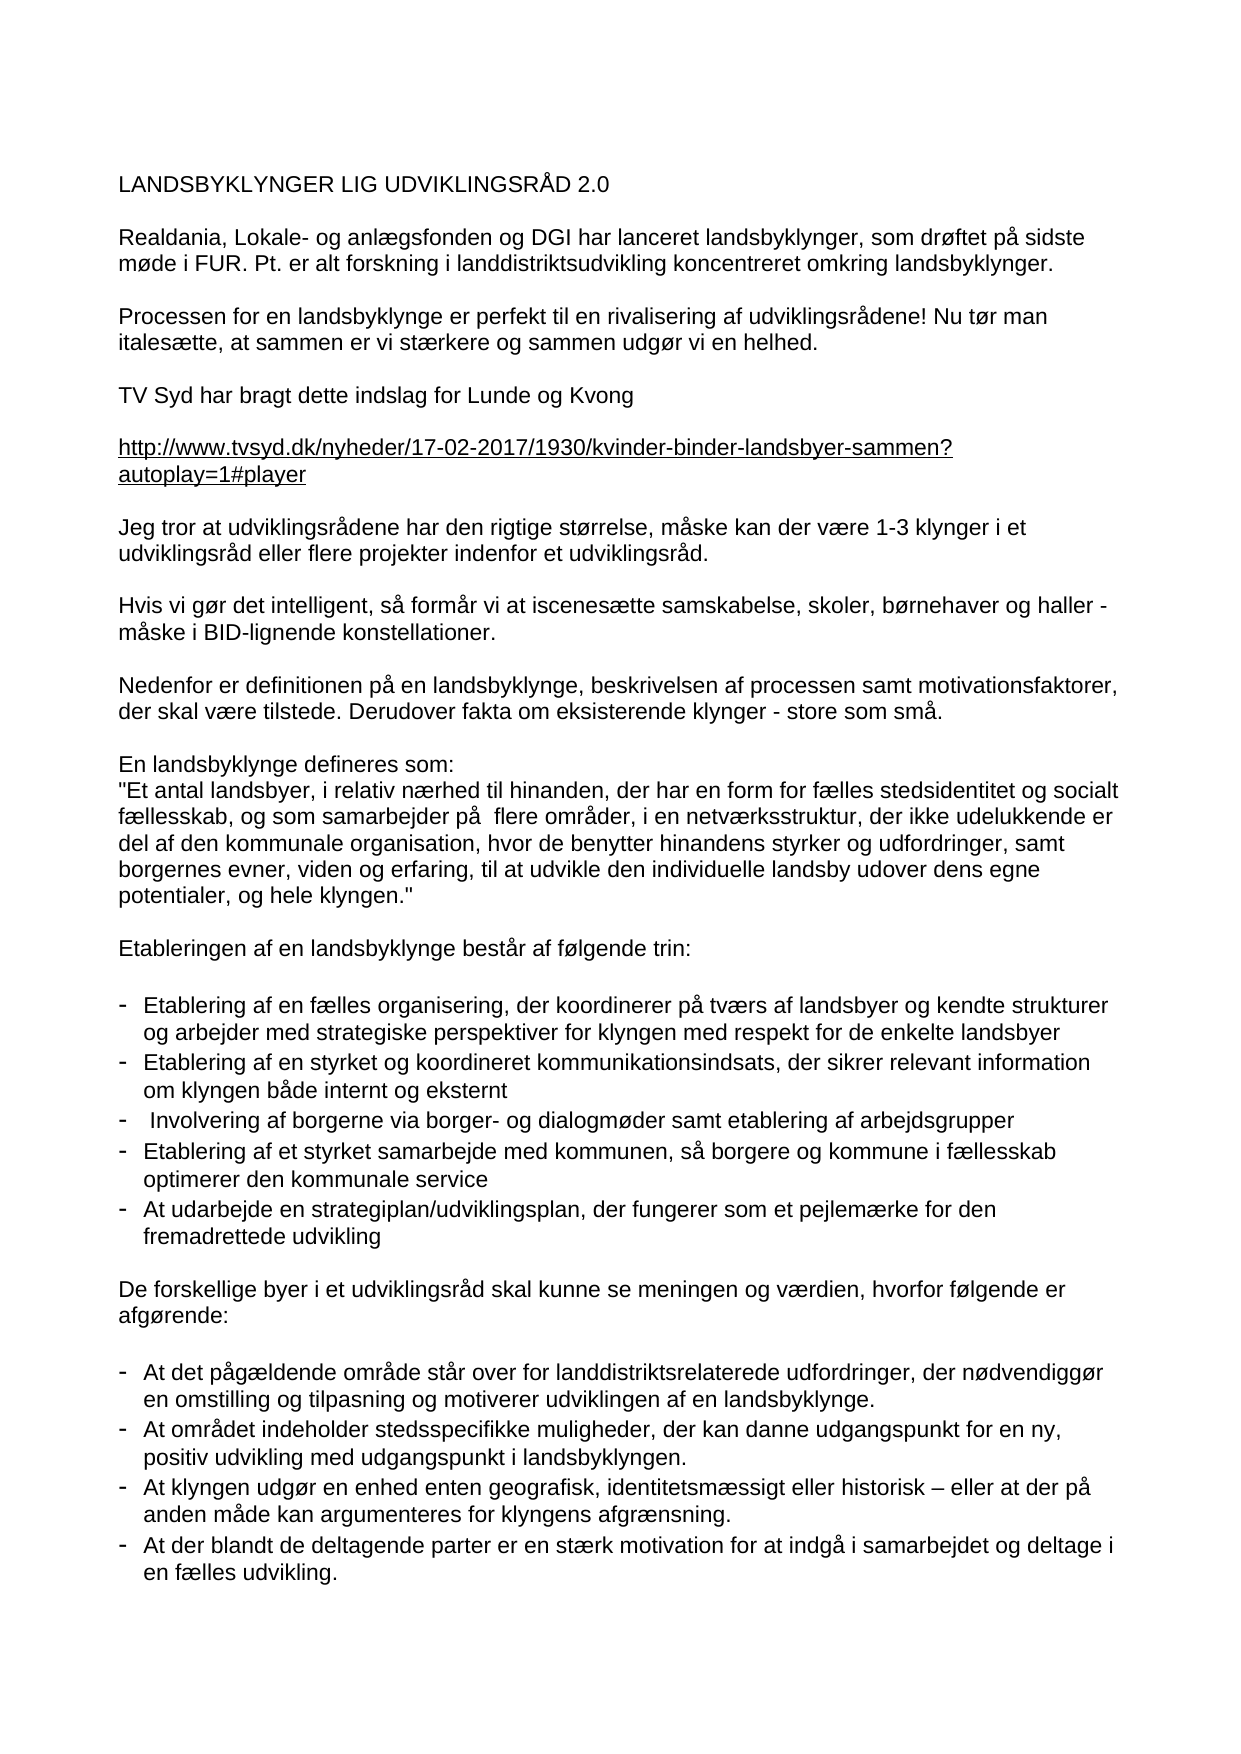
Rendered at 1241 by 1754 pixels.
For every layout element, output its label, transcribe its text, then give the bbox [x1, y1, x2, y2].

text De forskellige byer i et udviklingsråd skal kunne se meningen og værdien, hvorfor følgende er afgørende: [118, 1276, 1122, 1328]
list Etablering af et styrket samarbejde med kommunen, så borgere og kommune i fællesskab optimerer den kommunale service [118, 1134, 1122, 1192]
text "Et antal landsbyer, i relativ nærhed til hinanden, der har en form for fælles stedsidentitet og socialt fællesskab, og som samarbejder på flere områder, i en netværksstruktur, der ikke udelukkende er del af den kommunale organisation, hvor de benytter hinandens styrker og udfordringer, samt borgernes evner, viden og erfaring, til at udvikle den individuelle landsby udover dens egne potentialer, og hele klyngen." [118, 777, 1122, 909]
text Realdania, Lokale- og anlægsfonden og DGI har lanceret landsbyklynger, som drøftet på sidste møde i FUR. Pt. er alt forskning i landdistriktsudvikling koncentreret omkring landsbyklynger. [118, 223, 1122, 276]
list Etablering af en fælles organisering, der koordinerer på tværs af landsbyer og kendte strukturer og arbejder med strategiske perspektiver for klyngen med respekt for de enkelte landsbyer [118, 988, 1122, 1045]
list At udarbejde en strategiplan/udviklingsplan, der fungerer som et pejlemærke for den fremadrettede udvikling [118, 1192, 1122, 1249]
list At der blandt de deltagende parter er en stærk motivation for at indgå i samarbejdet og deltage i en fælles udvikling. [118, 1528, 1122, 1585]
list Involvering af borgerne via borger- og dialogmøder samt etablering af arbejdsgrupper [118, 1103, 1122, 1134]
text TV Syd har bragt dette indslag for Lunde og Kvong [118, 382, 1122, 408]
text LANDSBYKLYNGER LIG UDVIKLINGSRÅD 2.0 [118, 171, 1122, 197]
text Processen for en landsbyklynge er perfekt til en rivalisering af udviklingsrådene! Nu tør man italesætte, at sammen er vi stærkere og sammen udgør vi en helhed. [118, 303, 1122, 355]
text Hvis vi gør det intelligent, så formår vi at iscenesætte samskabelse, skoler, børnehaver og haller - måske i BID-lignende konstellationer. [118, 592, 1122, 645]
list At området indeholder stedsspecifikke muligheder, der kan danne udgangspunkt for en ny, positiv udvikling med udgangspunkt i landsbyklyngen. [118, 1412, 1122, 1470]
text Nedenfor er definitionen på en landsbyklynge, beskrivelsen af processen samt motivationsfaktorer, der skal være tilstede. Derudover fakta om eksisterende klynger - store som små. [118, 672, 1122, 724]
list Etablering af en styrket og koordineret kommunikationsindsats, der sikrer relevant information om klyngen både internt og eksternt [118, 1045, 1122, 1103]
list At det pågældende område står over for landdistriktsrelaterede udfordringer, der nødvendiggør en omstilling og tilpasning og motiverer udviklingen af en landsbyklynge. [118, 1355, 1122, 1412]
list At klyngen udgør en enhed enten geografisk, identitetsmæssigt eller historisk – eller at der på anden måde kan argumenteres for klyngens afgrænsning. [118, 1470, 1122, 1528]
text Jeg tror at udviklingsrådene har den rigtige størrelse, måske kan der være 1-3 klynger i et udviklingsråd eller flere projekter indenfor et udviklingsråd. [118, 513, 1122, 566]
text http://www.tvsyd.dk/nyheder/17-02-2017/1930/kvinder-binder-landsbyer-sammen?autoplay=1#player [118, 434, 1122, 487]
text En landsbyklynge defineres som: [118, 751, 1122, 777]
text Etableringen af en landsbyklynge består af følgende trin: [118, 935, 1122, 961]
